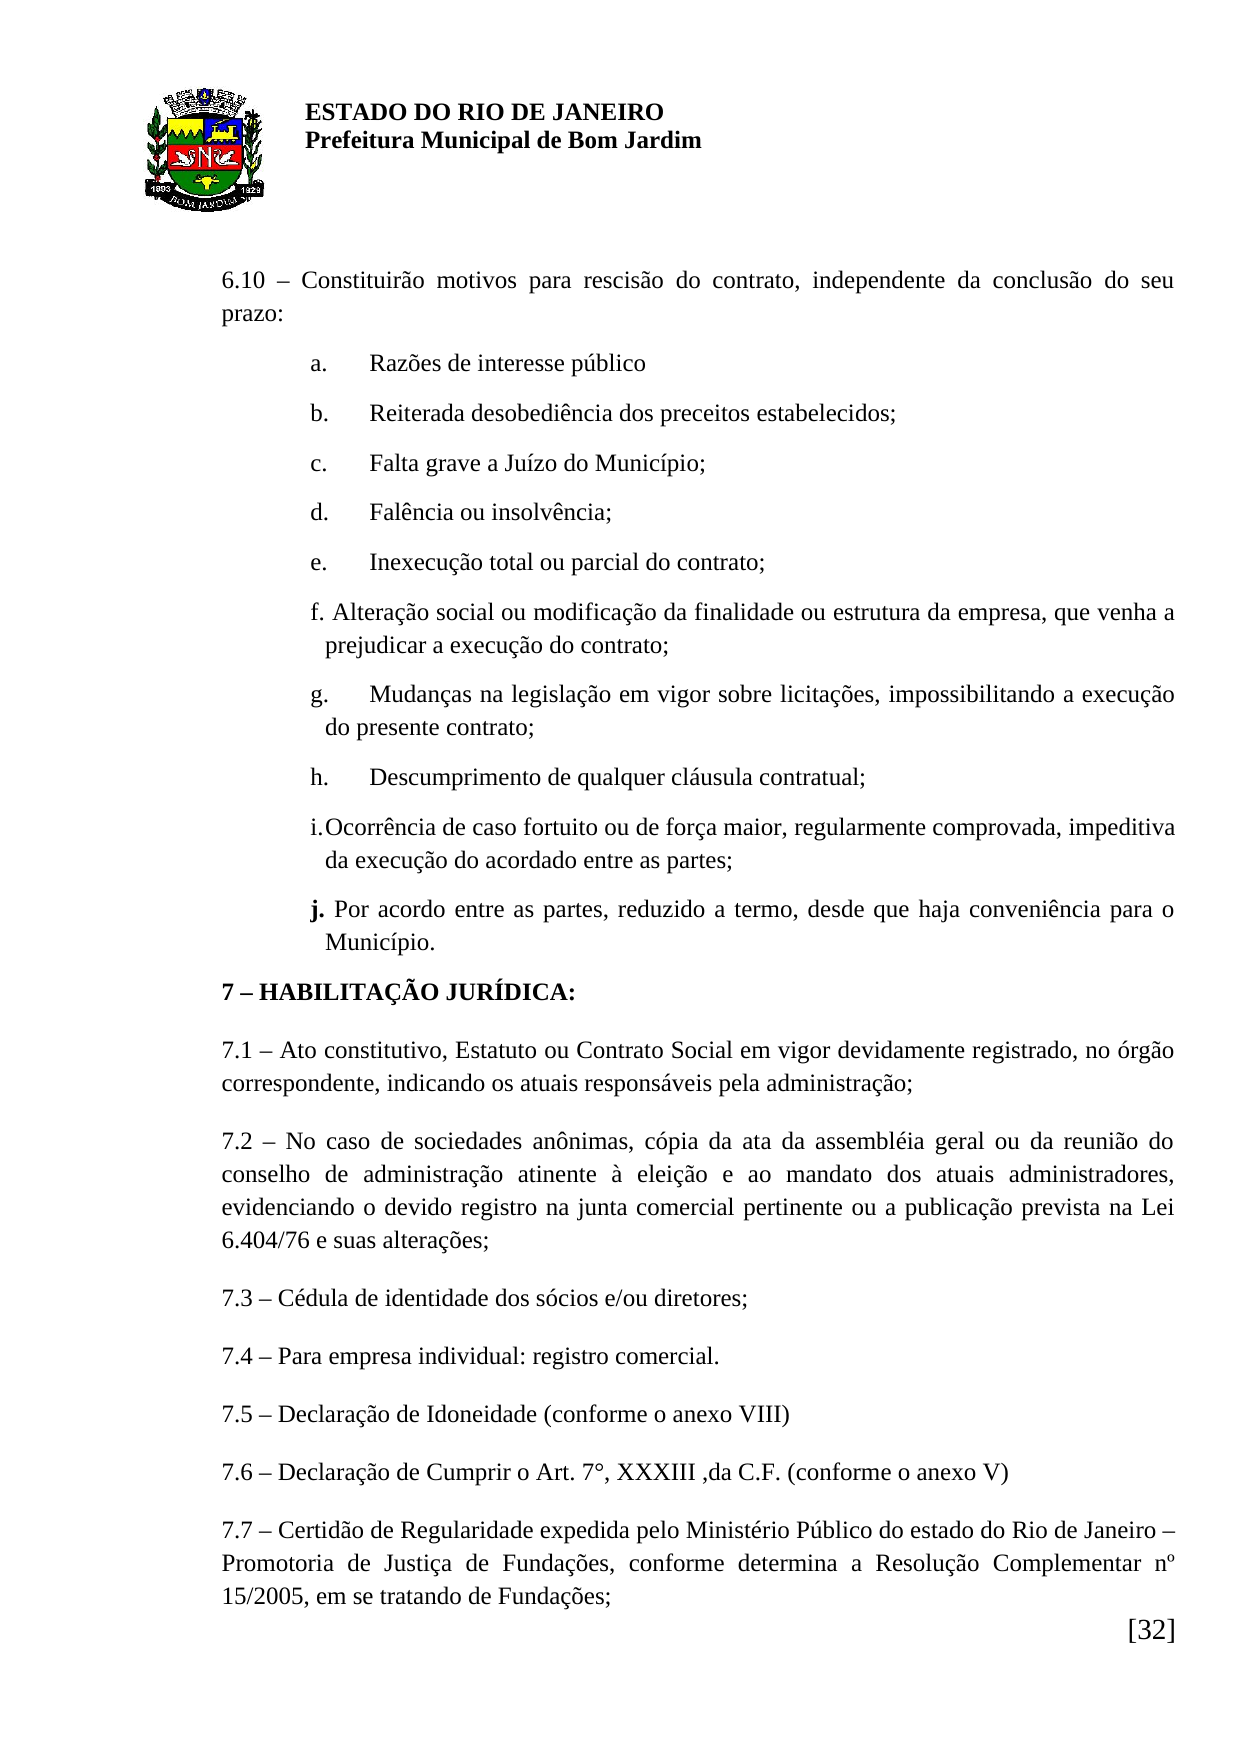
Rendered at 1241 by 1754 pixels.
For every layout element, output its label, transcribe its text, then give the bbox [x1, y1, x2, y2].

list Falta grave a Juízo do Município; [310, 448, 1176, 476]
text 7.2 – No caso de sociedades anônimas, cópia da ata da assembléia geral ou da reunião do conselho de administração atinente à eleição e ao mandato dos atuais administradores, evidenciando o devido registro na junta comercial pertinente ou a publicação prevista na Lei 6.404/76 e suas alterações; [221, 1126, 1176, 1254]
text 7.5 – Declaração de Idoneidade (conforme o anexo VIII) [221, 1399, 1176, 1428]
list Por acordo entre as partes, reduzido a termo, desde que haja conveniência para o Município. [310, 894, 1176, 956]
list Razões de interesse público [310, 348, 1176, 377]
list Ocorrência de caso fortuito ou de força maior, regularmente comprovada, impeditiva da execução do acordado entre as partes; [310, 812, 1176, 873]
text 7.3 – Cédula de identidade dos sócios e/ou diretores; [221, 1283, 1176, 1312]
list Inexecução total ou parcial do contrato; [310, 547, 1176, 576]
text 7.7 – Certidão de Regularidade expedida pelo Ministério Público do estado do Rio de Janeiro – Promotoria de Justiça de Fundações, conforme determina a Resolução Complementar nº 15/2005, em se tratando de Fundações; [221, 1515, 1176, 1610]
picture [141, 85, 266, 214]
text 7.4 – Para empresa individual: registro comercial. [221, 1341, 1176, 1370]
text 7.1 – Ato constitutivo, Estatuto ou Contrato Social em vigor devidamente registrado, no órgão correspondente, indicando os atuais responsáveis pela administração; [221, 1035, 1176, 1097]
list Falência ou insolvência; [310, 497, 1176, 526]
text 7.6 – Declaração de Cumprir o Art. 7°, XXXIII ,da C.F. (conforme o anexo V) [221, 1457, 1176, 1486]
text 6.10 – Constituirão motivos para rescisão do contrato, independente da conclusão do seu prazo: [221, 223, 1176, 327]
list Alteração social ou modificação da finalidade ou estrutura da empresa, que venha a prejudicar a execução do contrato; [310, 597, 1176, 658]
text 7 – HABILITAÇÃO JURÍDICA: [221, 977, 1176, 1006]
list Mudanças na legislação em vigor sobre licitações, impossibilitando a execução do presente contrato; [310, 679, 1176, 741]
list Descumprimento de qualquer cláusula contratual; [310, 762, 1176, 791]
list Reiterada desobediência dos preceitos estabelecidos; [310, 398, 1176, 427]
